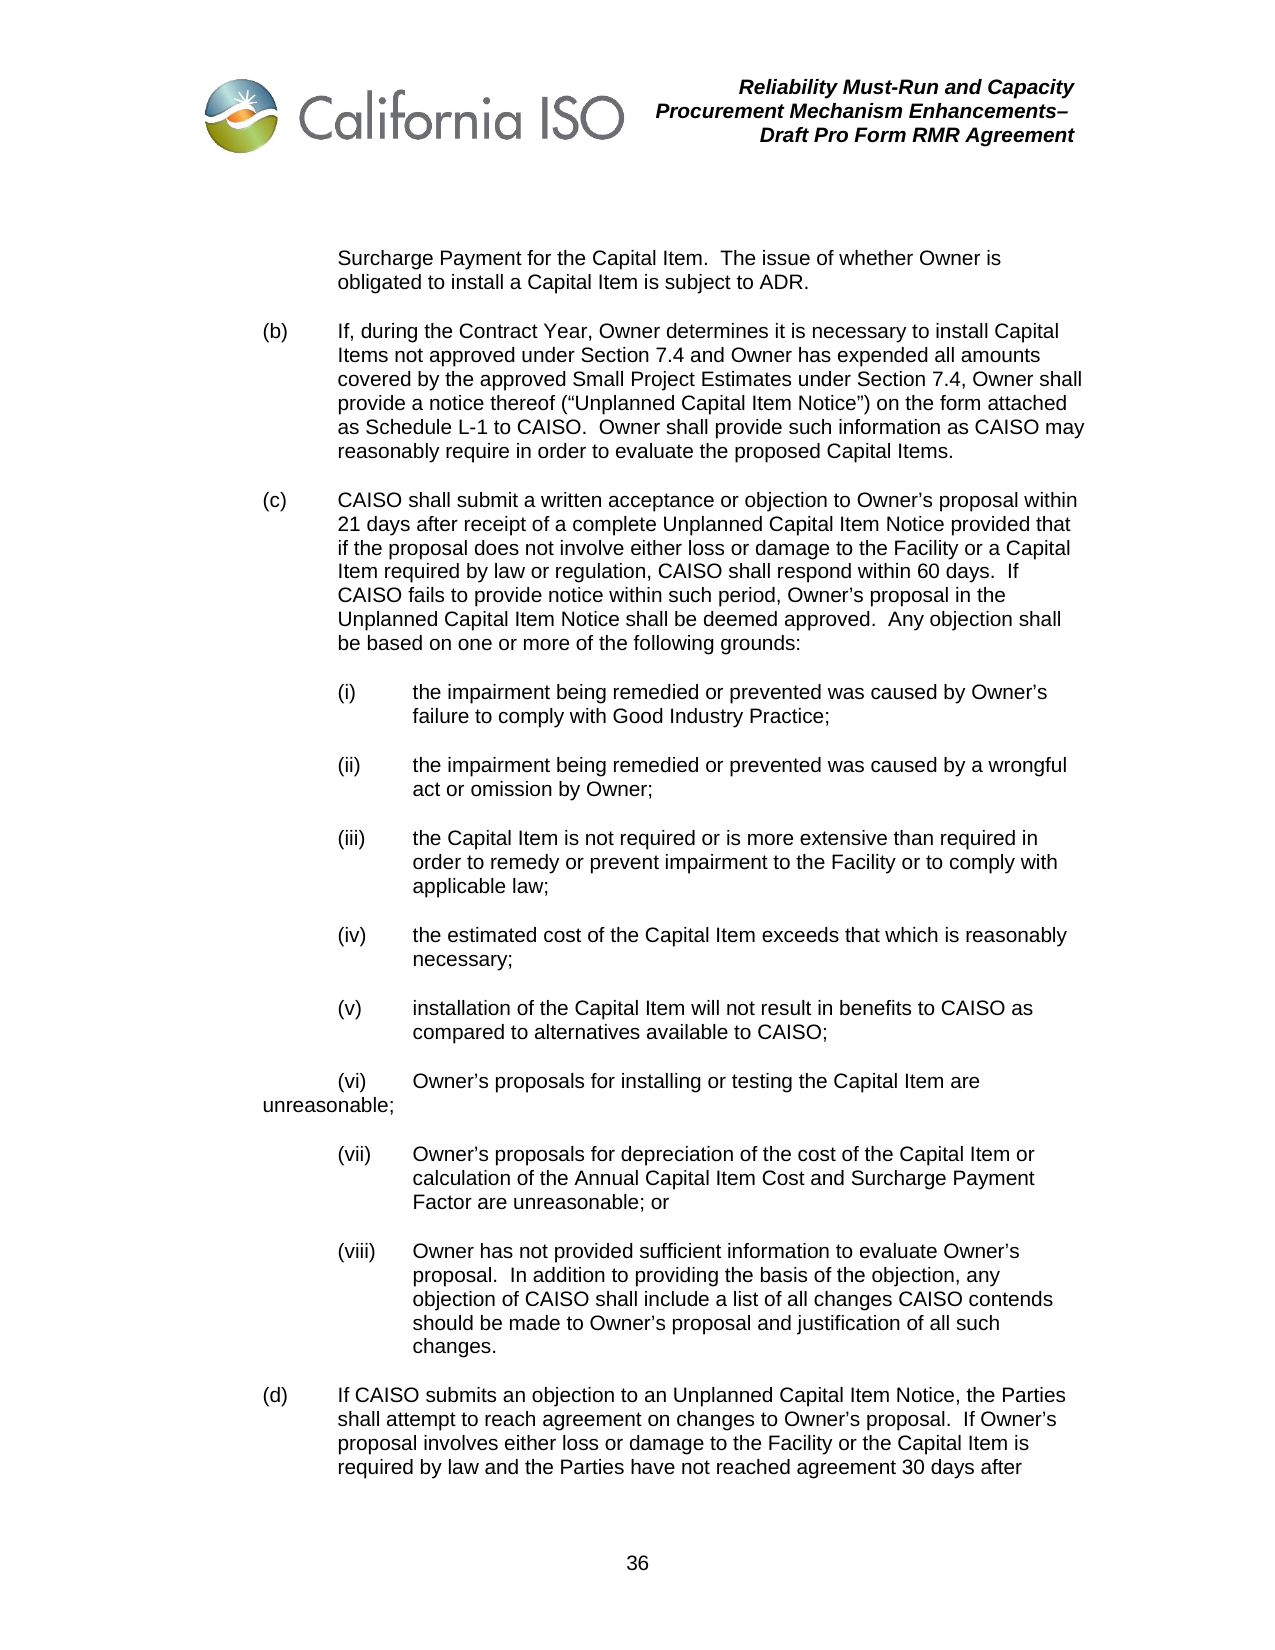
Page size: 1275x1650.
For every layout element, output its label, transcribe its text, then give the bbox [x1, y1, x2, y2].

text (iv) the estimated cost of the Capital Item exceeds that which is reasonably necessary; [337, 923, 1087, 971]
text (vii) Owner’s proposals for depreciation of the cost of the Capital Item or calculation of the Annual Capital Item Cost and Surcharge Payment Factor are unreasonable; or [337, 1142, 1087, 1213]
text (v) installation of the Capital Item will not result in benefits to CAISO as compared to alternatives available to CAISO; [337, 996, 1087, 1044]
text (b) If, during the Contract Year, Owner determines it is necessary to install Capital Items not approved under Section 7.4 and Owner has expended all amounts covered by the approved Small Project Estimates under Section 7.4, Owner shall provide a notice thereof (“Unplanned Capital Item Notice”) on the form attached as Schedule L-1 to CAISO. Owner shall provide such information as CAISO may reasonably require in order to evaluate the proposed Capital Items. [262, 319, 1087, 462]
text (viii) Owner has not provided sufficient information to evaluate Owner’s proposal. In addition to providing the basis of the objection, any objection of CAISO shall include a list of all changes CAISO contends should be made to Owner’s proposal and justification of all such changes. [337, 1238, 1087, 1358]
picture [198, 75, 628, 156]
text (i) the impairment being remedied or prevented was caused by Owner’s failure to comply with Good Industry Practice; [337, 680, 1087, 728]
text (iii) the Capital Item is not required or is more extensive than required in order to remedy or prevent impairment to the Facility or to comply with applicable law; [337, 826, 1087, 898]
text (ii) the impairment being remedied or prevented was caused by a wrongful act or omission by Owner; [337, 753, 1087, 801]
text (vi) Owner’s proposals for installing or testing the Capital Item are unreasonable; [262, 1069, 1087, 1117]
text (c) CAISO shall submit a written acceptance or objection to Owner’s proposal within 21 days after receipt of a complete Unplanned Capital Item Notice provided that if the proposal does not involve either loss or damage to the Facility or a Capital Item required by law or regulation, CAISO shall respond within 60 days. If CAISO fails to provide notice within such period, Owner’s proposal in the Unplanned Capital Item Notice shall be deemed approved. Any objection shall be based on one or more of the following grounds: [262, 487, 1087, 655]
